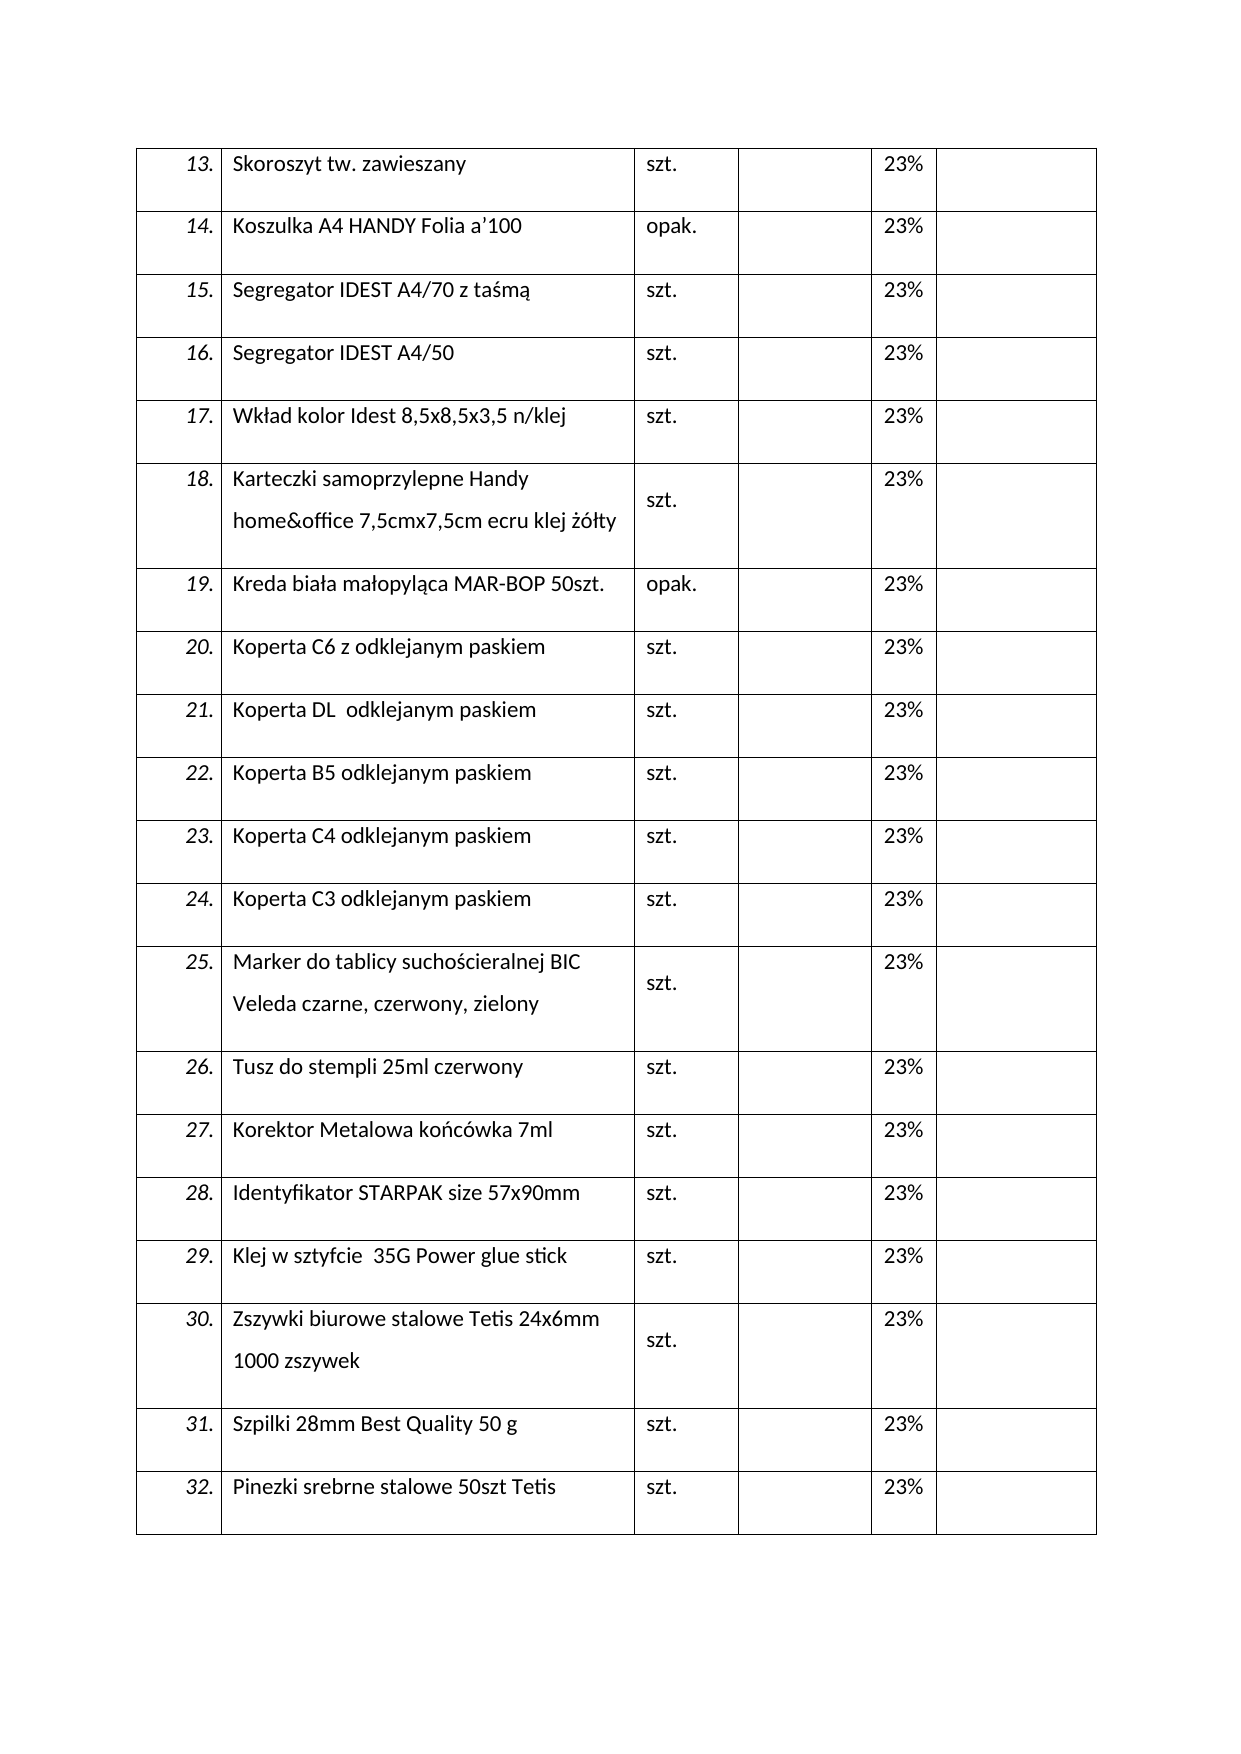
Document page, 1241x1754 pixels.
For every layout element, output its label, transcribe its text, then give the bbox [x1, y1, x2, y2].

table_cell Marker do tablicy suchościeralnej BIC Veleda czarne, czerwony, zielony [222, 947, 634, 1051]
table_cell [137, 1115, 221, 1177]
table_cell [739, 401, 871, 463]
table_cell [937, 1052, 1096, 1114]
table_cell 23% [872, 149, 936, 211]
table_cell [739, 884, 871, 946]
table_cell szt. [635, 821, 738, 883]
table_cell [937, 149, 1096, 211]
table_cell [937, 1178, 1096, 1240]
table_cell [739, 212, 871, 274]
table_cell 23% [872, 1052, 936, 1114]
table_cell Segregator IDEST A4/50 [222, 338, 634, 400]
table_cell 23% [872, 338, 936, 400]
table_cell Korektor Metalowa końcówka 7ml [222, 1115, 634, 1177]
table_cell [739, 758, 871, 820]
table_cell szt. [635, 947, 738, 1051]
table_cell 23% [872, 464, 936, 568]
table_cell [937, 695, 1096, 757]
table_cell [739, 821, 871, 883]
table_cell 23% [872, 758, 936, 820]
table_cell 23% [872, 695, 936, 757]
table_cell Koperta C4 odklejanym paskiem [222, 821, 634, 883]
table_cell [739, 149, 871, 211]
table_cell [937, 758, 1096, 820]
table_cell [137, 149, 221, 211]
table_cell opak. [635, 569, 738, 631]
table_cell szt. [635, 275, 738, 337]
table_cell [137, 569, 221, 631]
table_cell [137, 758, 221, 820]
table_cell Segregator IDEST A4/70 z taśmą [222, 275, 634, 337]
table_cell Koszulka A4 HANDY Folia a’100 [222, 212, 634, 274]
table_cell szt. [635, 695, 738, 757]
table_cell Szpilki 28mm Best Quality 50 g [222, 1409, 634, 1471]
table_cell szt. [635, 1304, 738, 1408]
table_cell [937, 212, 1096, 274]
table_cell szt. [635, 1115, 738, 1177]
table_cell 23% [872, 884, 936, 946]
table_cell [137, 947, 221, 1051]
table_cell 23% [872, 632, 936, 694]
table_cell szt. [635, 1472, 738, 1534]
table_cell 23% [872, 569, 936, 631]
table_cell [137, 338, 221, 400]
table_cell [137, 1241, 221, 1303]
table_cell [739, 947, 871, 1051]
table_cell Skoroszyt tw. zawieszany [222, 149, 634, 211]
table_cell [137, 464, 221, 568]
table_cell Tusz do stempli 25ml czerwony [222, 1052, 634, 1114]
table_cell [937, 632, 1096, 694]
table_cell [137, 1472, 221, 1534]
table_cell opak. [635, 212, 738, 274]
table_cell Koperta B5 odklejanym paskiem [222, 758, 634, 820]
table_cell [739, 1178, 871, 1240]
table_cell 23% [872, 1115, 936, 1177]
table_cell [137, 212, 221, 274]
table_cell Identyfikator STARPAK size 57x90mm [222, 1178, 634, 1240]
table_cell 23% [872, 947, 936, 1051]
table_cell szt. [635, 632, 738, 694]
table_cell 23% [872, 1304, 936, 1408]
table_cell szt. [635, 149, 738, 211]
table_cell [937, 464, 1096, 568]
table_cell [739, 1472, 871, 1534]
table_cell 23% [872, 275, 936, 337]
table_cell Wkład kolor Idest 8,5x8,5x3,5 n/klej [222, 401, 634, 463]
table_cell [937, 569, 1096, 631]
table_cell szt. [635, 464, 738, 568]
table_cell [937, 401, 1096, 463]
table_cell Zszywki biurowe stalowe Tetis 24x6mm 1000 zszywek [222, 1304, 634, 1408]
table_cell Koperta C6 z odklejanym paskiem [222, 632, 634, 694]
table_cell [137, 1052, 221, 1114]
table_cell [739, 464, 871, 568]
table_cell [739, 1409, 871, 1471]
table_cell szt. [635, 401, 738, 463]
table_cell [137, 632, 221, 694]
table_cell 23% [872, 1178, 936, 1240]
table_cell [739, 1052, 871, 1114]
table_cell [937, 1472, 1096, 1534]
table_cell 23% [872, 212, 936, 274]
table_cell [739, 275, 871, 337]
table_cell [739, 569, 871, 631]
table_cell [937, 821, 1096, 883]
table_cell [137, 884, 221, 946]
table_cell szt. [635, 1241, 738, 1303]
table_cell Koperta C3 odklejanym paskiem [222, 884, 634, 946]
table_cell [137, 1409, 221, 1471]
table_cell szt. [635, 758, 738, 820]
table_cell [739, 338, 871, 400]
table_cell 23% [872, 821, 936, 883]
table_cell [137, 695, 221, 757]
table_cell [739, 1241, 871, 1303]
table_cell [937, 947, 1096, 1051]
table_cell [937, 884, 1096, 946]
table_cell szt. [635, 1052, 738, 1114]
table_cell Karteczki samoprzylepne Handy home&office 7,5cmx7,5cm ecru klej żółty [222, 464, 634, 568]
table_cell [137, 275, 221, 337]
table_cell 23% [872, 401, 936, 463]
table_cell [137, 1178, 221, 1240]
table_cell [739, 695, 871, 757]
table_cell [739, 1304, 871, 1408]
table_cell [137, 401, 221, 463]
table_cell szt. [635, 1409, 738, 1471]
table_cell szt. [635, 338, 738, 400]
table_cell [937, 275, 1096, 337]
table_cell [137, 1304, 221, 1408]
table_cell [739, 632, 871, 694]
table_cell [739, 1115, 871, 1177]
table_cell [937, 1115, 1096, 1177]
table_cell Koperta DL odklejanym paskiem [222, 695, 634, 757]
table_cell Kreda biała małopyląca MAR-BOP 50szt. [222, 569, 634, 631]
table_cell szt. [635, 1178, 738, 1240]
table_cell Klej w sztyfcie 35G Power glue stick [222, 1241, 634, 1303]
table_cell [137, 821, 221, 883]
table_cell 23% [872, 1472, 936, 1534]
table_cell [937, 1304, 1096, 1408]
table_cell 23% [872, 1241, 936, 1303]
table_cell [937, 338, 1096, 400]
table_cell szt. [635, 884, 738, 946]
table_cell Pinezki srebrne stalowe 50szt Tetis [222, 1472, 634, 1534]
table_cell [937, 1409, 1096, 1471]
table_cell [937, 1241, 1096, 1303]
table_cell 23% [872, 1409, 936, 1471]
